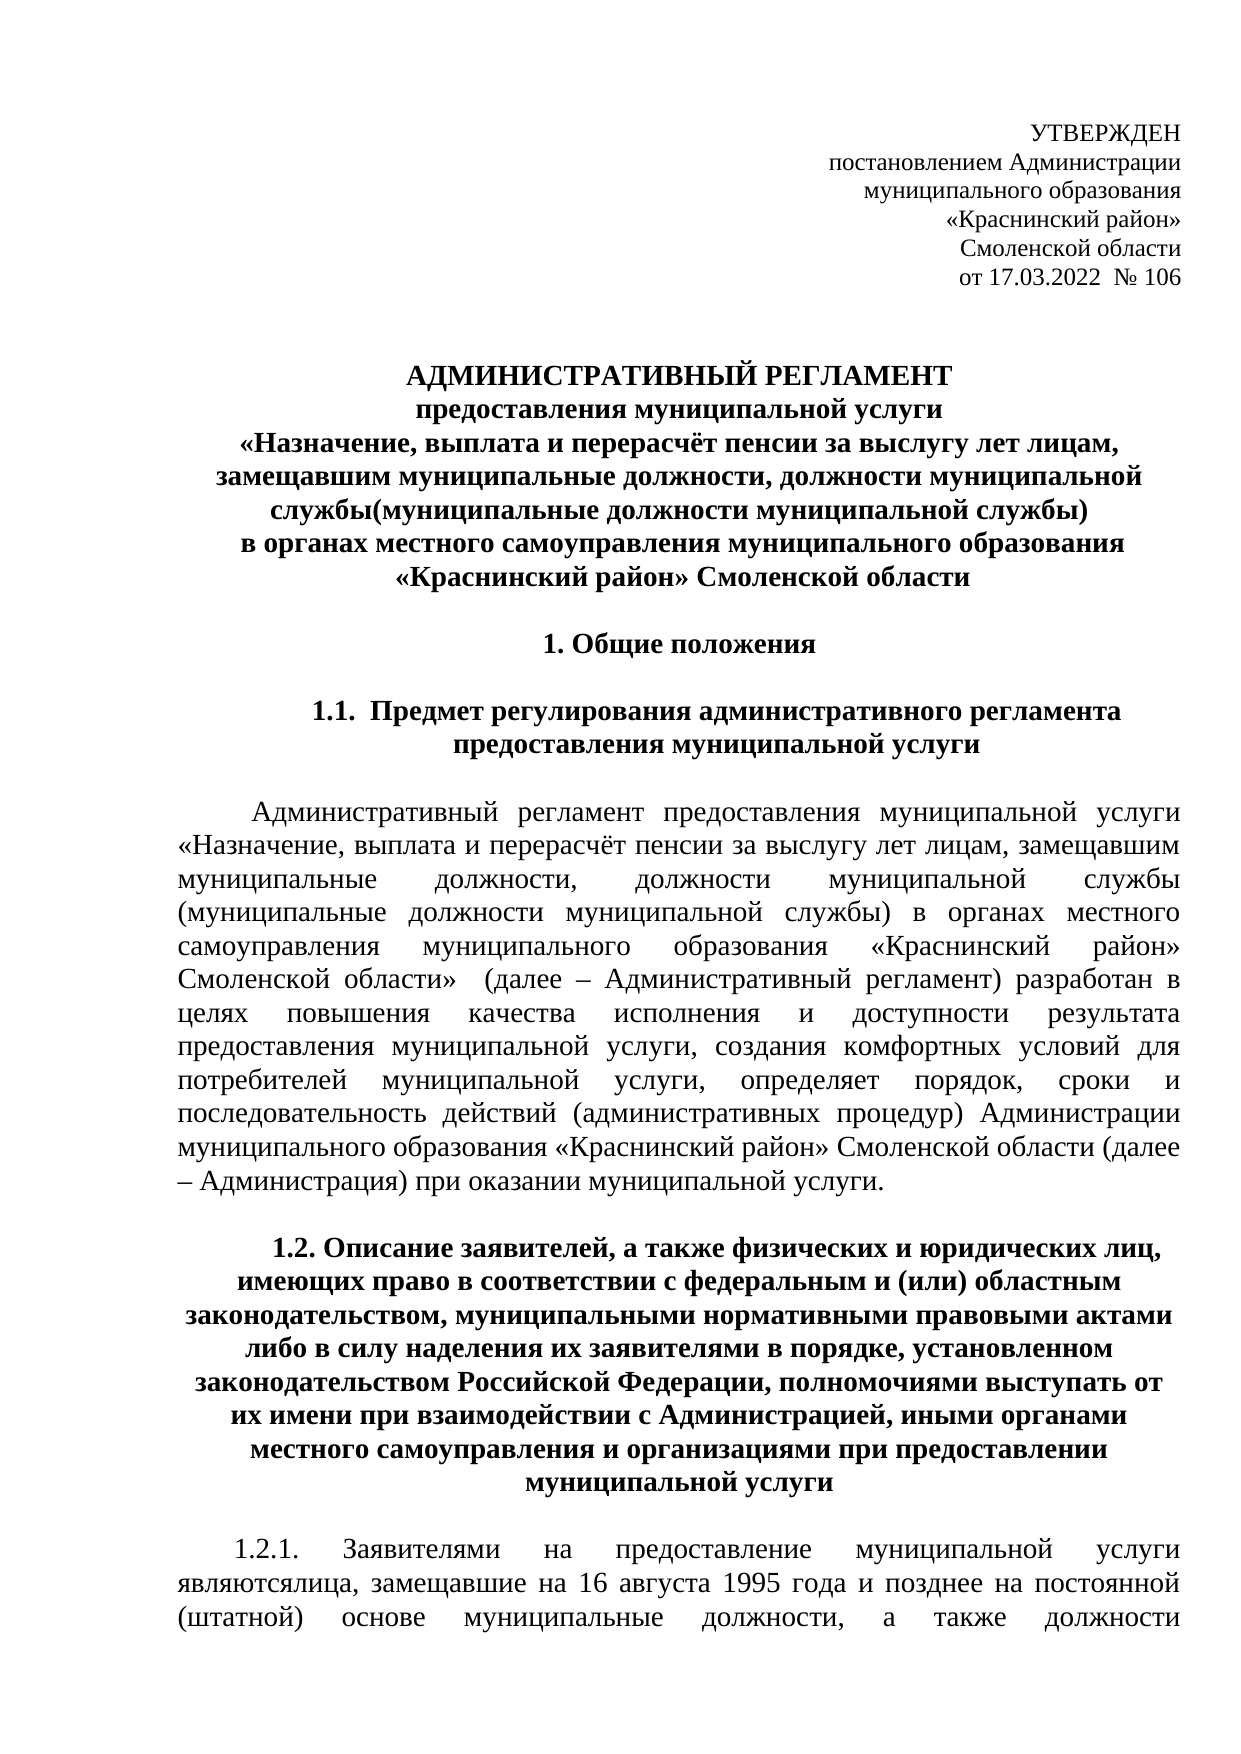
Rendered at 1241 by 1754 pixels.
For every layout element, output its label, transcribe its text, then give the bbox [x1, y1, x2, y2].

text предоставления муниципальной услуги [177, 391, 1181, 425]
text Утвержден [177, 118, 1181, 147]
text АДМИНИСТРАТИВНЫЙ РЕГЛАМЕНТ [177, 358, 1181, 391]
text «Краснинский район» [177, 204, 1181, 233]
text 1. Общие положения [177, 626, 1181, 659]
text «Назначение, выплата и перерасчёт пенсии за выслугу лет лицам, замещавшим муниципальные должности, должности муниципальной службы(муниципальные должности муниципальной службы) [177, 425, 1181, 525]
text предоставления муниципальной услуги [177, 727, 1181, 760]
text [177, 1532, 1181, 1632]
text «Краснинский район» Смоленской области [177, 559, 1181, 592]
text в органах местного самоуправления муниципального образования [177, 525, 1181, 559]
text Административный регламент предоставления муниципальной услуги «Назначение, выплата и перерасчёт пенсии за выслугу лет лицам, замещавшим муниципальные должности, должности муниципальной службы (муниципальные должности муниципальной службы) в органах местного самоуправления муниципального образования «Краснинский район» Смоленской области» (далее – Административный регламент) разработан в целях повышения качества исполнения и доступности результата предоставления муниципальной услуги, создания комфортных условий для потребителей муниципальной услуги, определяет порядок, сроки и последовательность действий (административных процедур) Администрации муниципального образования «Краснинский район» Смоленской области (далее – Администрация) при оказании муниципальной услуги. [177, 794, 1181, 1196]
text Смоленской области [177, 233, 1181, 262]
text постановлением Администрации [177, 147, 1181, 176]
text 1.2. Описание заявителей, а также физических и юридических лиц, имеющих право в соответствии с федеральным и (или) областным законодательством, муниципальными нормативными правовыми актами либо в силу наделения их заявителями в порядке, установленном законодательством Российской Федерации, полномочиями выступать от их имени при взаимодействии с Администрацией, иными органами местного самоуправления и организациями при предоставлении муниципальной услуги [177, 1230, 1181, 1498]
text 1.1. Предмет регулирования административного регламента [177, 693, 1181, 727]
text муниципального образования [177, 176, 1181, 204]
text от 17.03.2022 № 106 [812, 262, 1181, 291]
